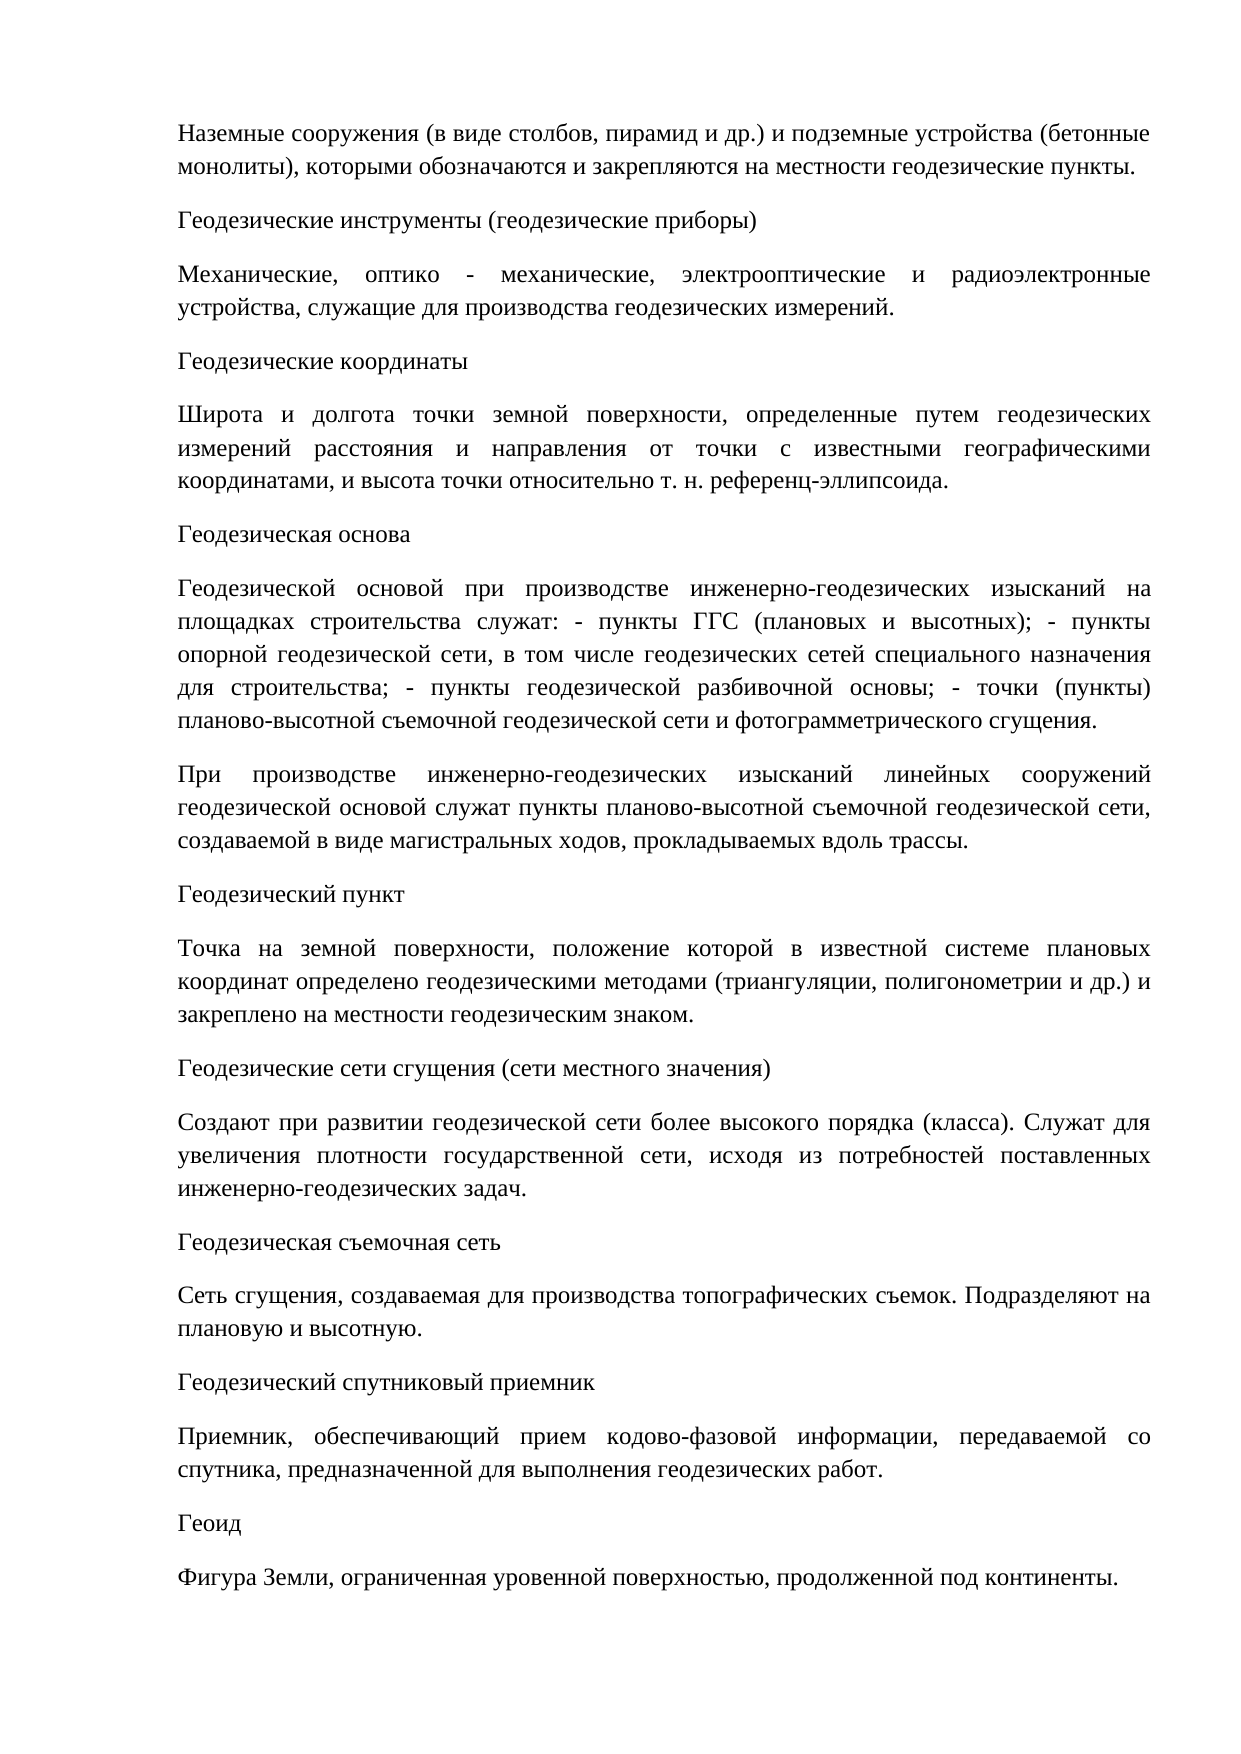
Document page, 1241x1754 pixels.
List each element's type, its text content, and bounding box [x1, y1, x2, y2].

text Геодезический спутниковый приемник [177, 1367, 1152, 1396]
text Геодезические инструменты (геодезические приборы) [177, 205, 1152, 234]
text При производстве инженерно-геодезических изысканий линейных сооружений геодезической основой служат пункты планово-высотной съемочной геодезической сети, создаваемой в виде магистральных ходов, прокладываемых вдоль трассы. [177, 759, 1152, 854]
text Геодезическая съемочная сеть [177, 1227, 1152, 1255]
text Фигура Земли, ограниченная уровенной поверхностью, продолженной под континенты. [177, 1562, 1152, 1591]
text Геодезическая основа [177, 519, 1152, 548]
text Создают при развитии геодезической сети более высокого порядка (класса). Служат для увеличения плотности государственной сети, исходя из потребностей поставленных инженерно-геодезических задач. [177, 1107, 1152, 1202]
text Приемник, обеспечивающий прием кодово-фазовой информации, передаваемой со спутника, предназначенной для выполнения геодезических работ. [177, 1421, 1152, 1483]
text Геодезической основой при производстве инженерно-геодезических изысканий на площадках строительства служат: - пункты ГГС (плановых и высотных); - пункты опорной геодезической сети, в том числе геодезических сетей специального назначения для строительства; - пункты геодезической разбивочной основы; - точки (пункты) планово-высотной съемочной геодезической сети и фотограмметрического сгущения. [177, 573, 1152, 734]
text Геоид [177, 1508, 1152, 1537]
text Наземные сооружения (в виде столбов, пирамид и др.) и подземные устройства (бетонные монолиты), которыми обозначаются и закрепляются на местности геодезические пункты. [177, 118, 1152, 180]
text Сеть сгущения, создаваемая для производства топографических съемок. Подразделяют на плановую и высотную. [177, 1281, 1152, 1342]
text Точка на земной поверхности, положение которой в известной системе плановых координат определено геодезическими методами (триангуляции, полигонометрии и др.) и закреплено на местности геодезическим знаком. [177, 933, 1152, 1028]
text Геодезические координаты [177, 346, 1152, 374]
text Широта и долгота точки земной поверхности, определенные путем геодезических измерений расстояния и направления от точки с известными географическими координатами, и высота точки относительно т. н. референц-эллипсоида. [177, 399, 1152, 494]
text Геодезический пункт [177, 879, 1152, 908]
text Геодезические сети сгущения (сети местного значения) [177, 1053, 1152, 1082]
text Механические, оптико - механические, электрооптические и радиоэлектронные устройства, служащие для производства геодезических измерений. [177, 259, 1152, 321]
